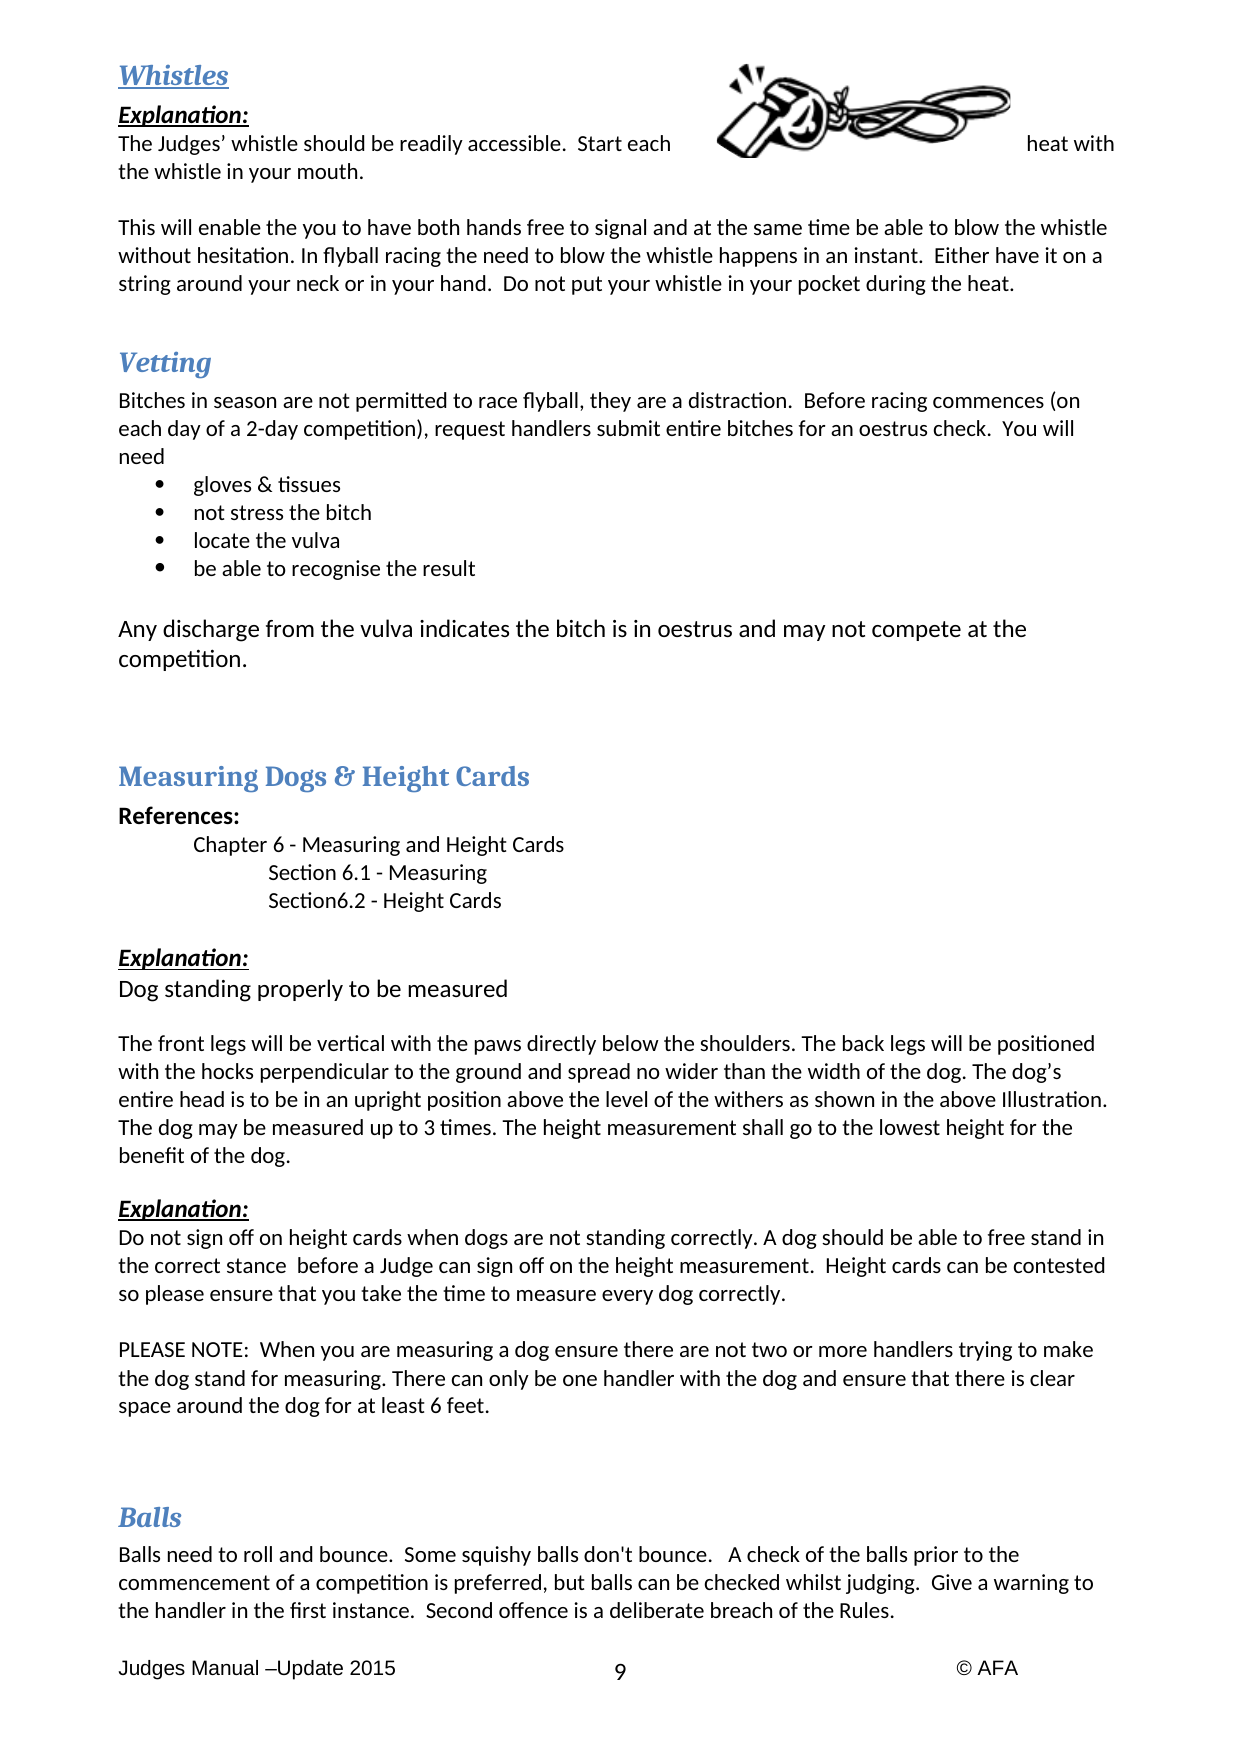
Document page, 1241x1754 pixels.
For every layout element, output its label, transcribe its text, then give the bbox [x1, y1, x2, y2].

list locate the vulva [156, 526, 1122, 554]
list be able to recognise the result [156, 554, 1122, 582]
text Whistles [118, 59, 1122, 93]
text Vetting [118, 347, 1122, 380]
text Any discharge from the vulva indicates the bitch is in oestrus and may not compete at the competition. [118, 613, 1122, 674]
text Do not sign off on height cards when dogs are not standing correctly. A dog should be able to free stand in the correct stance before a Judge can sign off on the height measurement. Height cards can be contested so please ensure that you take the time to measure every dog correctly. [118, 1223, 1122, 1308]
text The Judges’ whistle should be readily accessible. Start each heat with the whistle in your mouth. [118, 129, 1122, 186]
text Dog standing properly to be measured [118, 973, 1122, 1003]
text Explanation: [118, 942, 1122, 973]
list not stress the bitch [156, 498, 1122, 526]
text Section6.2 - Height Cards [118, 886, 1122, 914]
text This will enable the you to have both hands free to signal and at the same time be able to blow the whistle without hesitation. In flyball racing the need to blow the whistle happens in an instant. Either have it on a string around your neck or in your hand. Do not put your whistle in your pocket during the heat. [118, 213, 1117, 298]
text Section 6.1 - Measuring [118, 858, 1122, 886]
text References: [118, 800, 1122, 830]
text Balls need to roll and bounce. Some squishy balls don't bounce. A check of the balls prior to the commencement of a competition is preferred, but balls can be checked whilst judging. Give a warning to the handler in the first instance. Second offence is a deliberate breach of the Rules. [118, 1541, 1122, 1624]
list gloves & tissues [156, 470, 1122, 498]
text The front legs will be vertical with the paws directly below the shoulders. The back legs will be positioned with the hocks perpendicular to the ground and spread no wider than the width of the dog. The dog’s entire head is to be in an upright position above the level of the withers as shown in the above Illustration. The dog may be measured up to 3 times. The height measurement shall go to the lowest height for the benefit of the dog. [118, 1029, 1122, 1169]
text PLEASE NOTE: When you are measuring a dog ensure there are not two or more handlers trying to make the dog stand for measuring. There can only be one handler with the dog and ensure that there is clear space around the dog for at least 6 feet. [118, 1336, 1122, 1420]
text Explanation: [967, 99, 1122, 129]
text Chapter 6 - Measuring and Height Cards [118, 830, 1122, 858]
text Explanation: [118, 1193, 1122, 1223]
text Balls [118, 1501, 1122, 1534]
text Explanation: [118, 99, 762, 129]
text Bitches in season are not permitted to race flyball, they are a distraction. Before racing commences (on each day of a 2-day competition), request handlers submit entire bitches for an oestrus check. You will need [118, 386, 1122, 470]
text Measuring Dogs & Height Cards [118, 760, 1122, 794]
